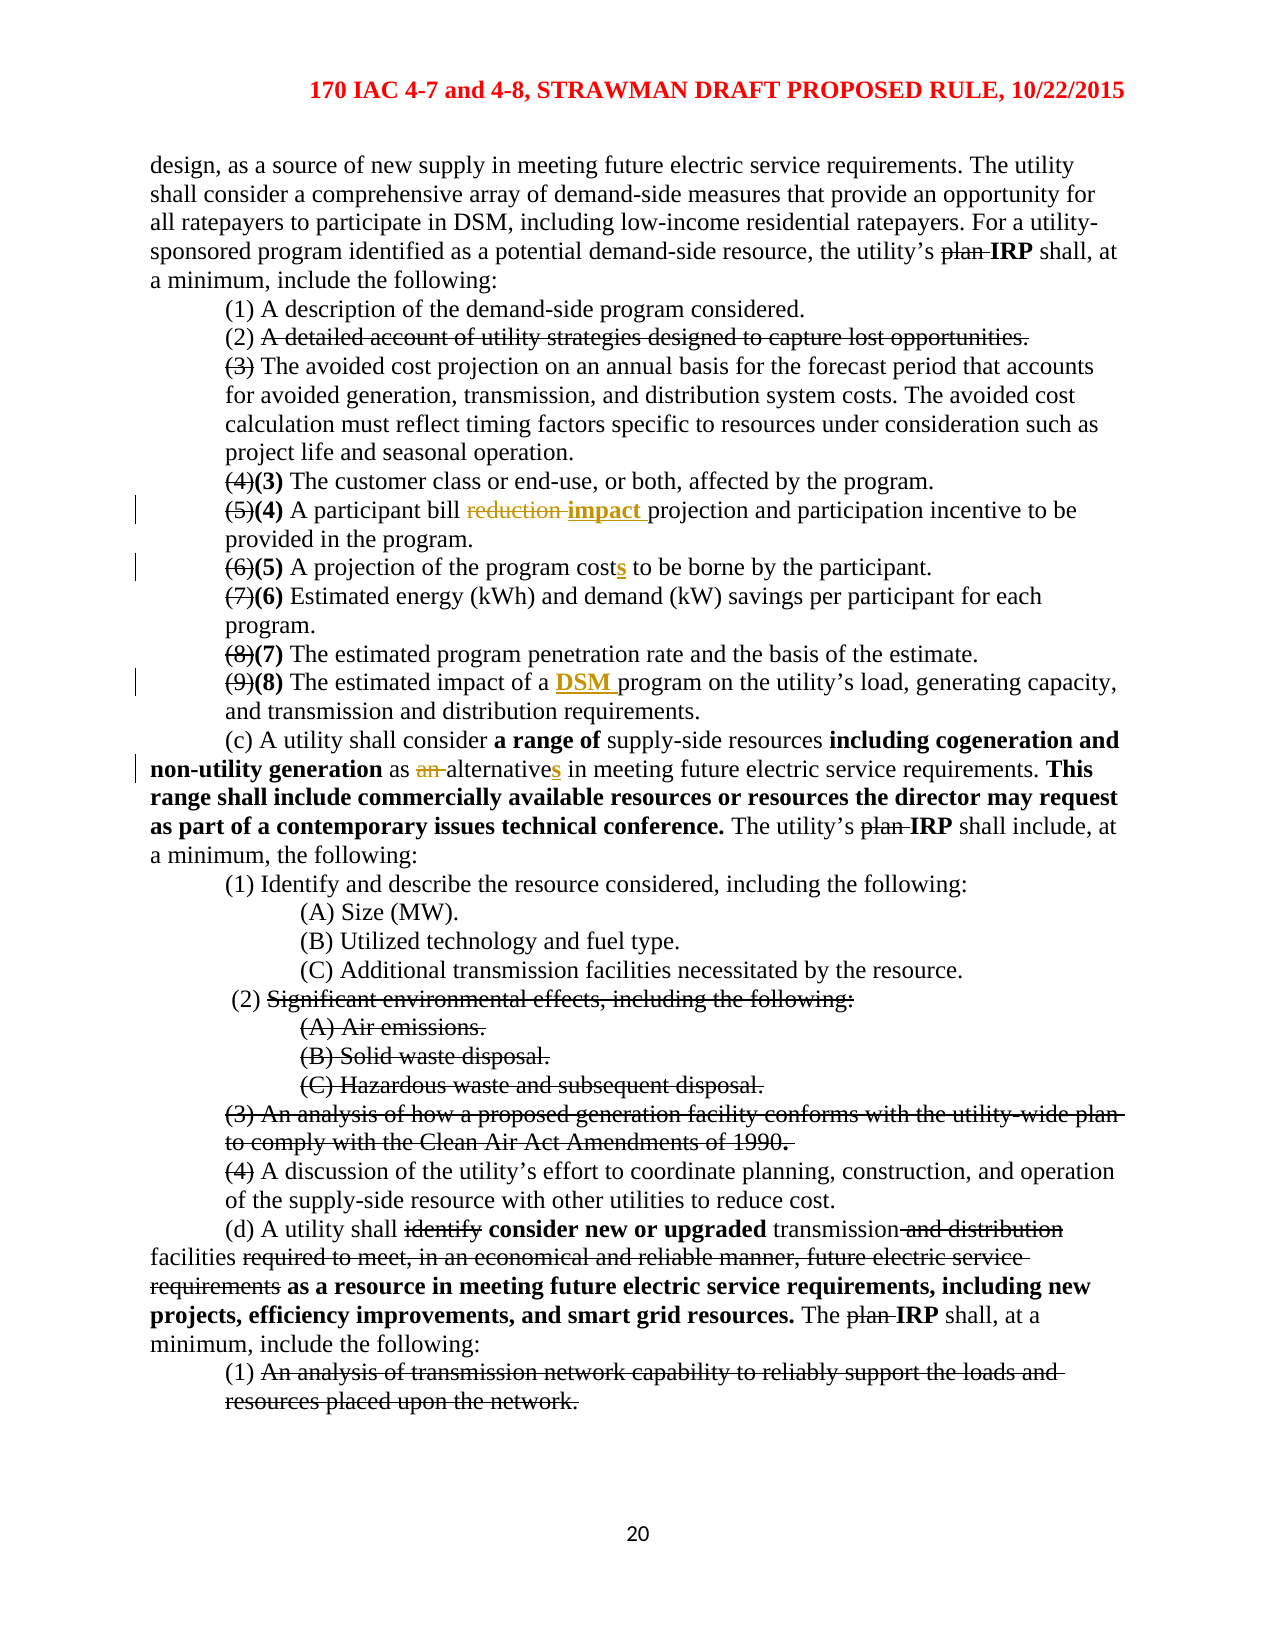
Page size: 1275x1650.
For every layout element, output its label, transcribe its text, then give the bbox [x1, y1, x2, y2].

text (1) Identify and describe the resource considered, including the following: [150, 869, 1125, 897]
text (8)(7) The estimated program penetration rate and the basis of the estimate. [225, 639, 1125, 667]
text (B) Utilized technology and fuel type. [300, 926, 1125, 955]
text (7)(6) Estimated energy (kWh) and demand (kW) savings per participant for each program. [225, 581, 1125, 639]
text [150, 150, 1125, 294]
text (1) An analysis of transmission network capability to reliably support the loads and resources placed upon the network. [225, 1357, 1125, 1415]
text (4) A discussion of the utility’s effort to coordinate planning, construction, and operation of the supply-side resource with other utilities to reduce cost. [225, 1156, 1125, 1214]
text (6)(5) A projection of the program cost to be borne by the participant. [225, 552, 1125, 581]
text (d) A utility shall identify consider new or upgraded transmission and distribution facilities required to meet, in an economical and reliable manner, future electric service requirements as a resource in meeting future electric service requirements, including new projects, efficiency improvements, and smart grid resources. The plan IRP shall, at a minimum, include the following: [150, 1214, 1125, 1357]
text (B) Solid waste disposal. [300, 1041, 1125, 1070]
text (4)(3) The customer class or end-use, or both, affected by the program. [225, 466, 1125, 495]
text (A) Size (MW). [300, 897, 1125, 926]
text (C) Additional transmission facilities necessitated by the resource. [300, 955, 1125, 984]
text (3) An analysis of how a proposed generation facility conforms with the utility-wide plan to comply with the Clean Air Act Amendments of 1990. [225, 1116, 1125, 1156]
text (1) A description of the demand-side program considered. [225, 294, 1125, 322]
text (C) Hazardous waste and subsequent disposal. [300, 1070, 1125, 1099]
text (5)(4) A participant bill projection and participation incentive to be provided in the program. [225, 495, 1125, 552]
text (c) A utility shall consider a range of supply-side resources including cogeneration and non-utility generation as alternative in meeting future electric service requirements. This range shall include commercially available resources or resources the director may request as part of a contemporary issues technical conference. The utility’s plan IRP shall include, at a minimum, the following: [150, 725, 1125, 869]
text (3) An analysis of how a proposed generation facility conforms with the utility-wide plan to comply with the Clean Air Act Amendments of 1990. [225, 1099, 1125, 1114]
text (2) Significant environmental effects, including the following: [150, 984, 1125, 1012]
text (9)(8) The estimated impact of a program on the utility’s load, generating capacity, and transmission and distribution requirements. [225, 667, 1125, 725]
text (2) A detailed account of utility strategies designed to capture lost opportunities. [225, 322, 1125, 351]
text (3) The avoided cost projection on an annual basis for the forecast period that accounts for avoided generation, transmission, and distribution system costs. The avoided cost calculation must reflect timing factors specific to resources under consideration such as project life and seasonal operation. [225, 351, 1125, 466]
text (A) Air emissions. [300, 1012, 1125, 1041]
